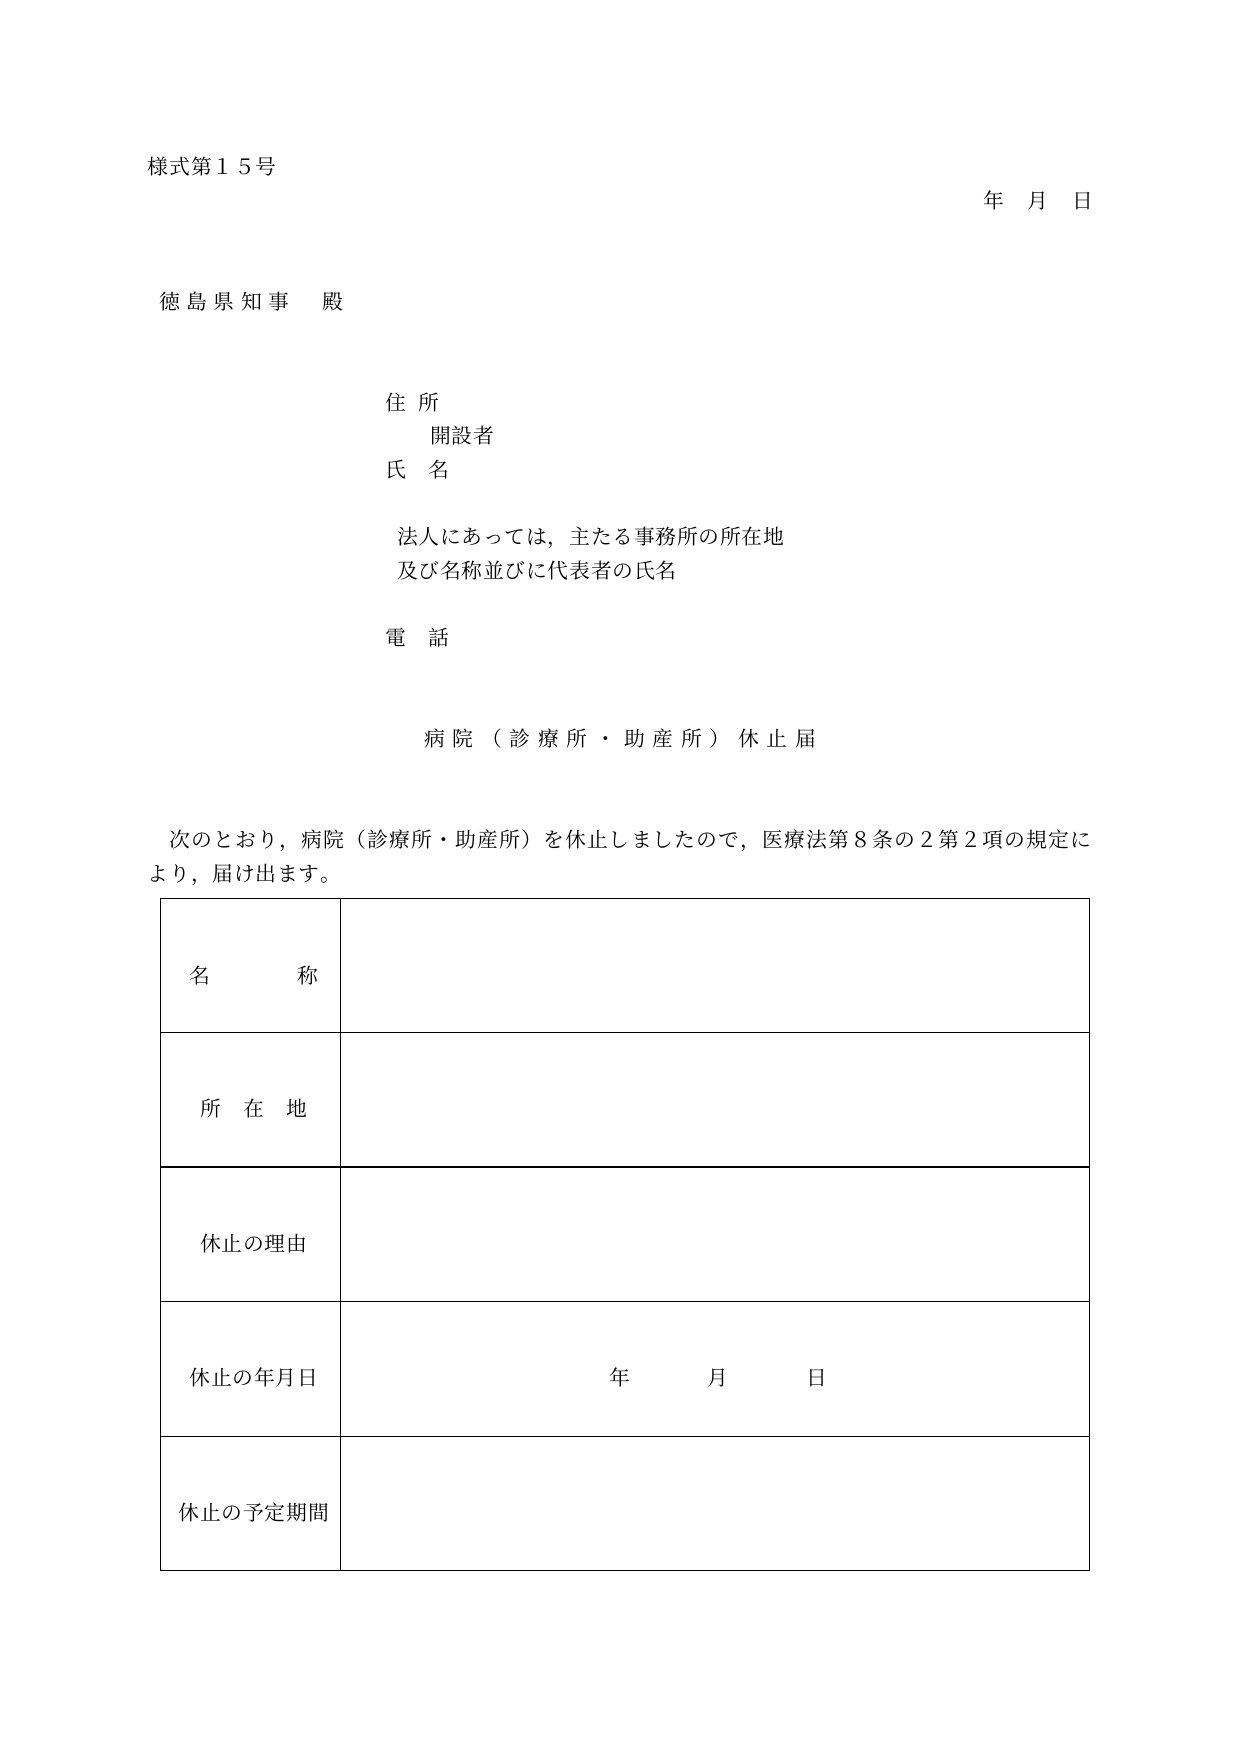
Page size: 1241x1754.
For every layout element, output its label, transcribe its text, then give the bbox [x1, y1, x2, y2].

text 及び名称並びに代表者の氏名 [148, 551, 1093, 585]
table_header [1090, 898, 1094, 1570]
text 電 話 [148, 619, 1093, 652]
text 徳島県知事 殿 [148, 282, 1093, 316]
table_cell 所 在 地 [161, 1033, 340, 1166]
table_cell 休止の理由 [161, 1168, 340, 1301]
text 氏 名 [148, 450, 1093, 484]
table_header 名 称 [161, 899, 340, 1032]
text 病院（診療所・助産所）休止届 [148, 719, 1093, 753]
text 年 月 日 [148, 181, 1093, 215]
table_cell [341, 1168, 1089, 1301]
table_cell [341, 1033, 1089, 1166]
text 様式第１５号 [148, 148, 1093, 181]
text 開設者 [148, 417, 1093, 450]
table_cell 休止の予定期間 [161, 1437, 340, 1570]
text 法人にあっては，主たる事務所の所在地 [148, 518, 1093, 551]
table_cell [341, 1437, 1089, 1570]
table_cell 休止の年月日 [161, 1302, 340, 1436]
text 住 所 [148, 383, 1093, 417]
table_cell 年 月 日 [341, 1302, 1089, 1436]
text 次のとおり，病院（診療所・助産所）を休止しましたので，医療法第８条の２第２項の規定により，届け出ます。 [148, 821, 1093, 888]
table_header [341, 899, 1089, 1032]
